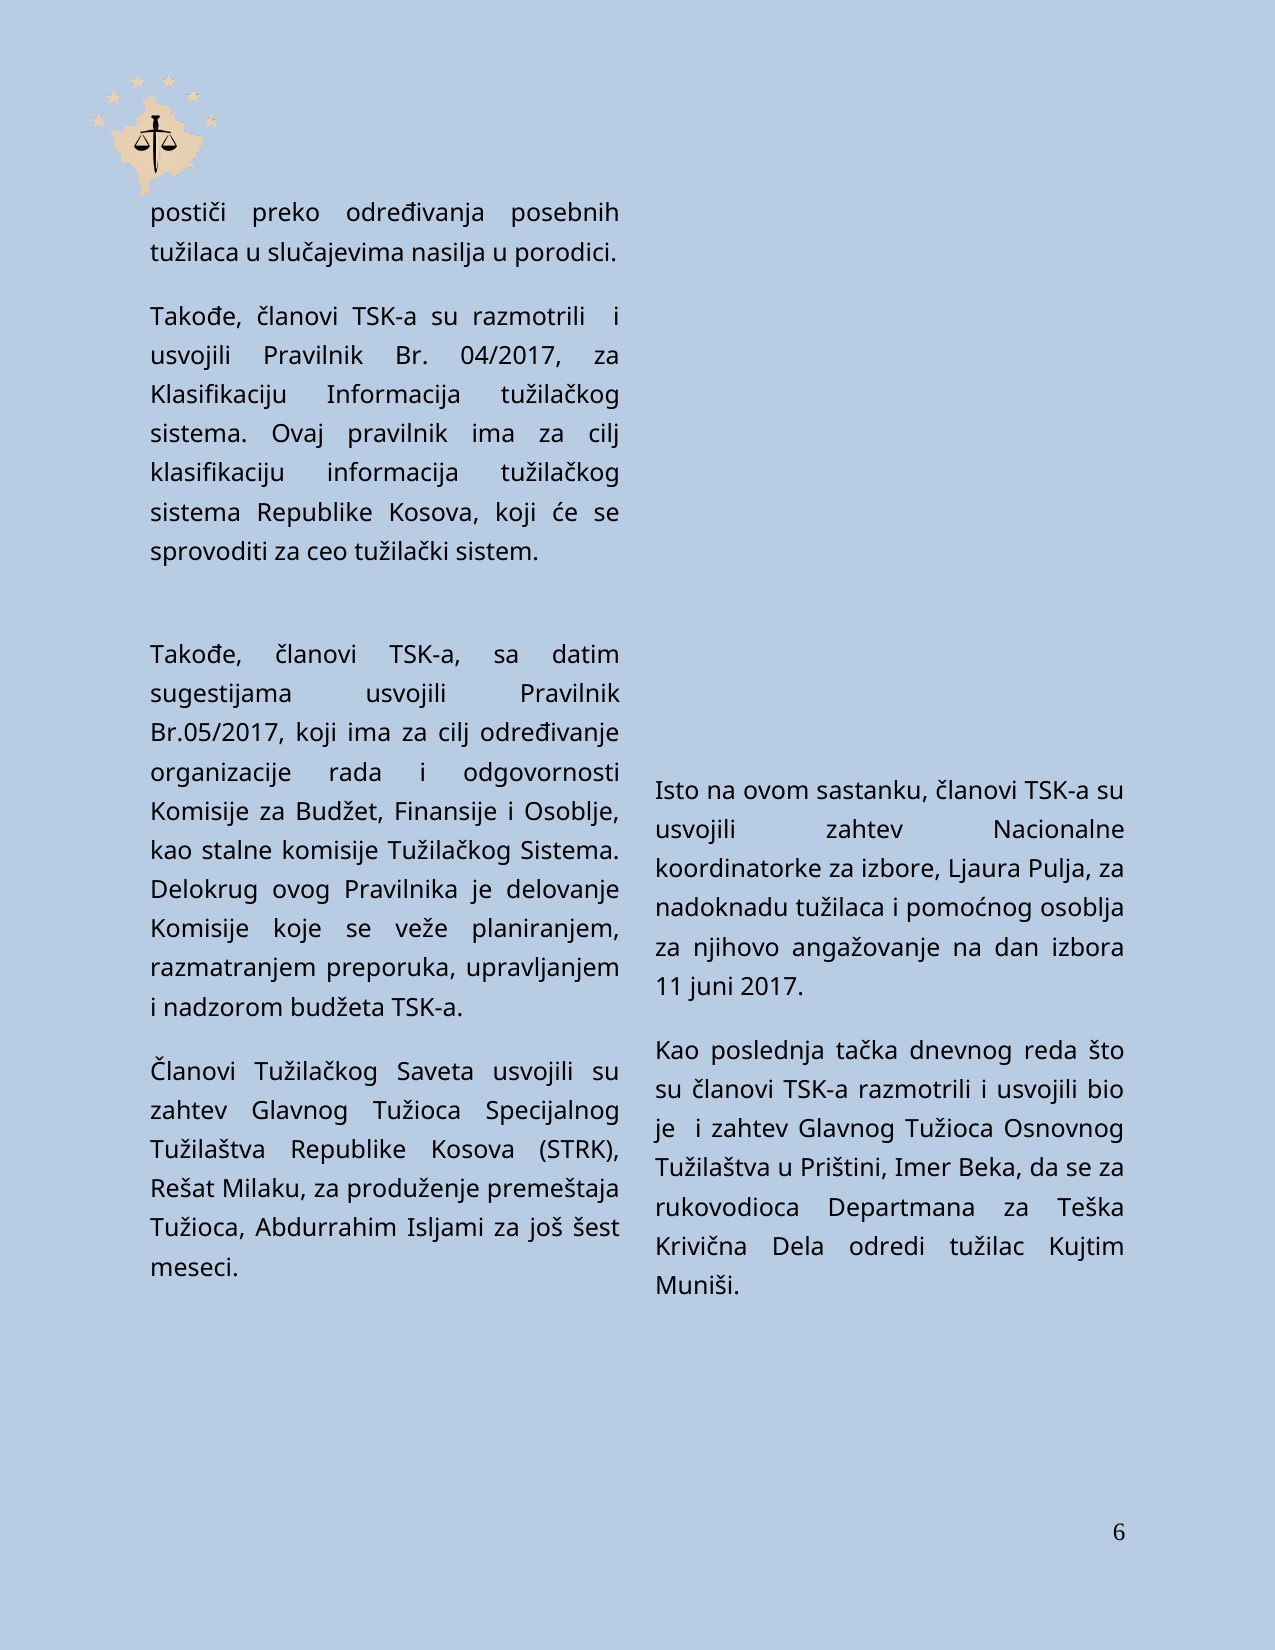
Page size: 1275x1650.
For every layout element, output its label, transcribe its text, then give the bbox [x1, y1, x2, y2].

text Takođe, članovi TSK-a, sa datim sugestijama usvojili Pravilnik Br.05/2017, koji ima za cilj određivanje organizacije rada i odgovornosti Komisije za Budžet, Finansije i Osoblje, kao stalne komisije Tužilačkog Sistema. Delokrug ovog Pravilnika je delovanje Komisije koje se veže planiranjem, razmatranjem preporuka, upravljanjem i nadzorom budžeta TSK-a. [150, 637, 620, 1023]
text Takođe, članovi TSK-a su razmotrili i usvojili Pravilnik Br. 04/2017, za Klasifikaciju Informacija tužilačkog sistema. Ovaj pravilnik ima za cilj klasifikaciju informacija tužilačkog sistema Republike Kosova, koji će se sprovoditi za ceo tužilački sistem. [150, 298, 620, 567]
text Članovi Tužilačkog Saveta usvojili su zahtev Glavnog Tužioca Specijalnog Tužilaštva Republike Kosova (STRK), Rešat Milaku, za produženje premeštaja Tužioca, Abdurrahim Isljami za još šest meseci. [150, 1053, 620, 1283]
text Isto na ovom sastanku, članovi TSK-a su usvojili zahtev Nacionalne koordinatorke za izbore, Ljaura Pulja, za nadoknadu tužilaca i pomoćnog osoblja za njihovo angažovanje na dan izbora 11 juni 2017. [655, 772, 1125, 1002]
text Kao poslednja tačka dnevnog reda što su članovi TSK-a razmotrili i usvojili bio je i zahtev Glavnog Tužioca Osnovnog Tužilaštva u Prištini, Imer Beka, da se za rukovodioca Departmana za Teška Krivična Dela odredi tužilac Kujtim Muniši. [655, 1032, 1125, 1302]
